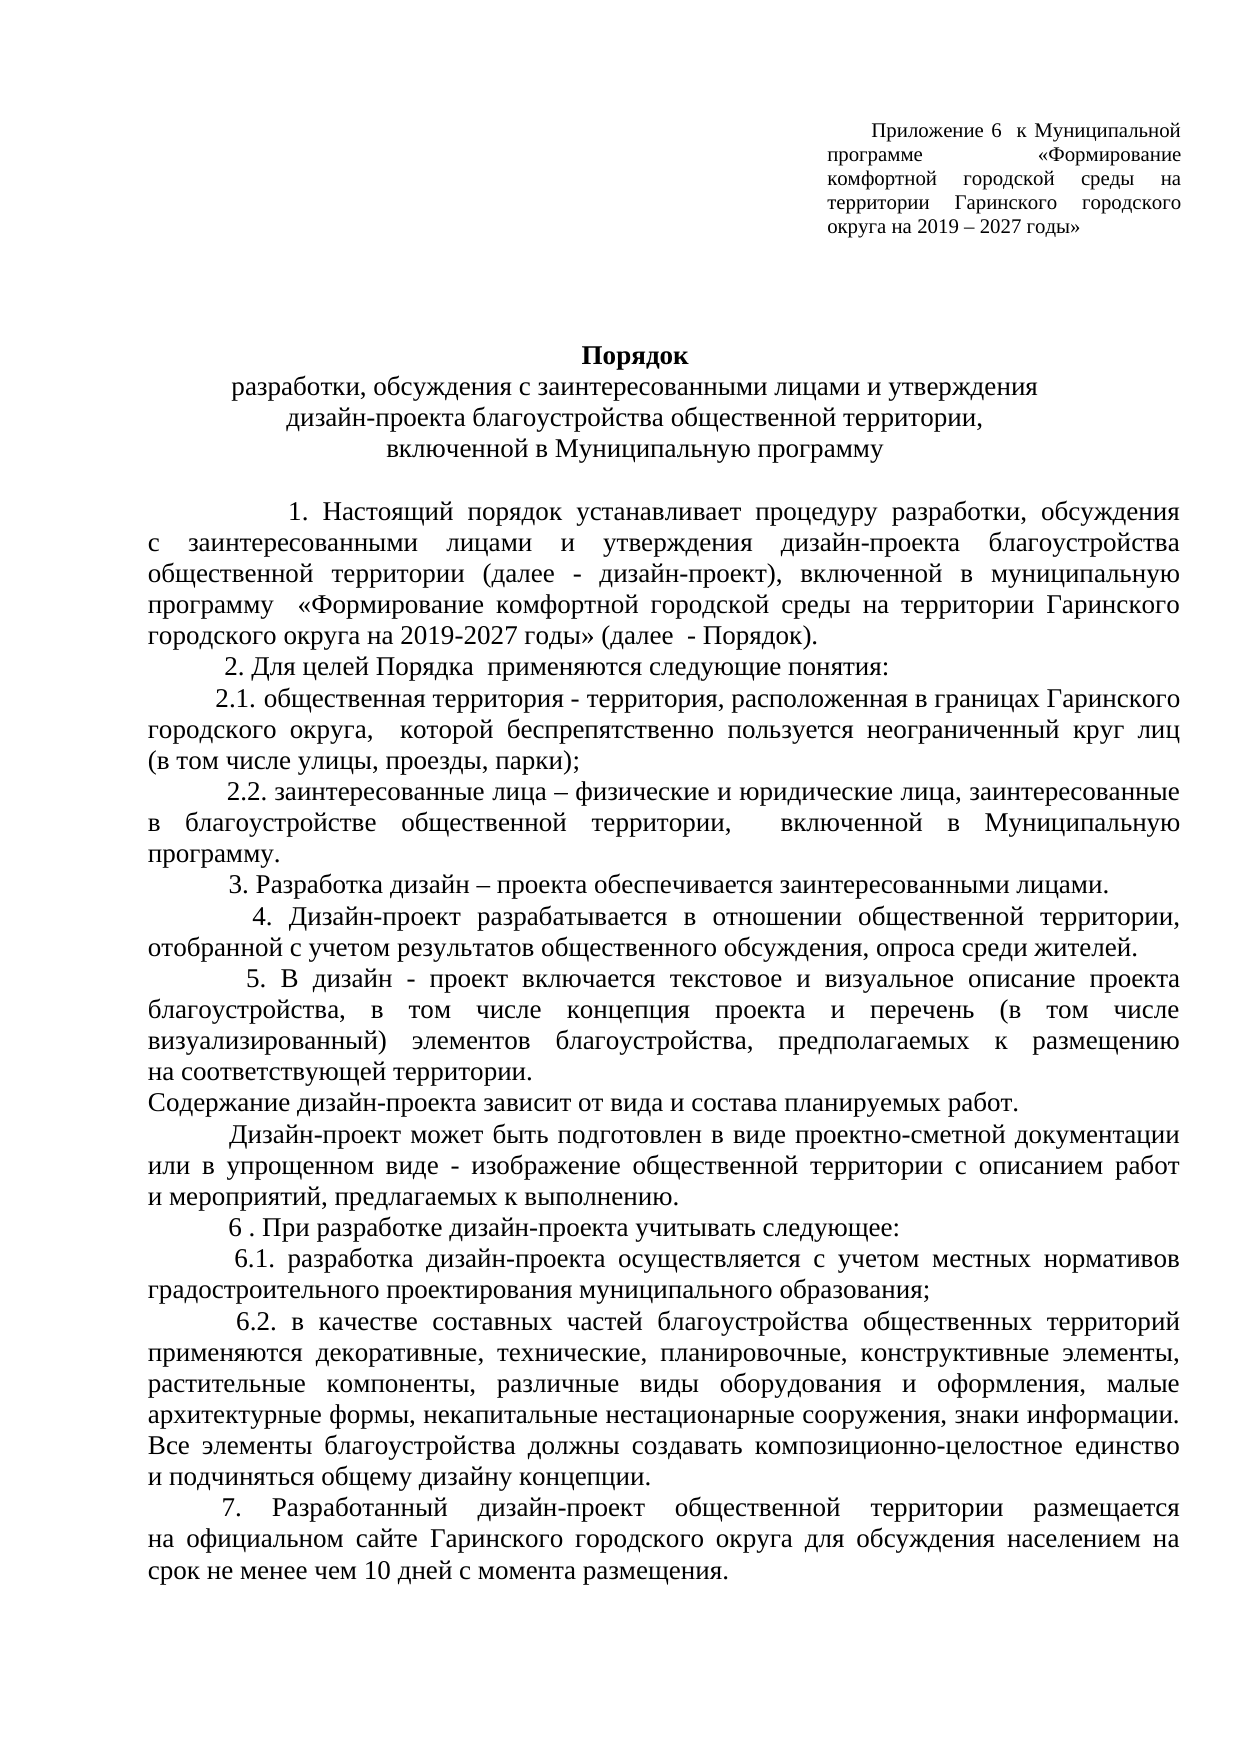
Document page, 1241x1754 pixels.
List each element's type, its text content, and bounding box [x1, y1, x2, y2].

text включенной в Муниципальную программу [89, 432, 1181, 464]
text Приложение 6 к Муниципальной программе «Формирование комфортной городской среды на территории Гаринского городского округа на 2019 – 2027 годы» [827, 118, 1181, 238]
text 7. Разработанный дизайн-проект общественной территории размещается на официальном сайте Гаринского городского округа для обсуждения населением на срок не менее чем 10 дней с момента размещения. [148, 1491, 1181, 1585]
text 2.2. заинтересованные лица – физические и юридические лица, заинтересованные в благоустройстве общественной территории, включенной в Муниципальную программу. [148, 775, 1181, 868]
text 3. Разработка дизайн – проекта обеспечивается заинтересованными лицами. [148, 868, 1181, 900]
text 5. В дизайн - проект включается текстовое и визуальное описание проекта благоустройства, в том числе концепция проекта и перечень (в том числе визуализированный) элементов благоустройства, предполагаемых к размещению на соответствующей территории. [148, 962, 1181, 1087]
text разработки, обсуждения с заинтересованными лицами и утверждения [89, 370, 1181, 401]
text 6 . При разработке дизайн-проекта учитывать следующее: [148, 1211, 1181, 1242]
text 2. Для целей Порядка применяются следующие понятия: [148, 651, 1181, 682]
text 1. Настоящий порядок устанавливает процедуру разработки, обсуждения с заинтересованными лицами и утверждения дизайн-проекта благоустройства общественной территории (далее - дизайн-проект), включенной в муниципальную программу «Формирование комфортной городской среды на территории Гаринского городского округа на 2019-2027 годы» (далее - Порядок). [148, 495, 1181, 651]
text 6.2. в качестве составных частей благоустройства общественных территорий применяются декоративные, технические, планировочные, конструктивные элементы, растительные компоненты, различные виды оборудования и оформления, малые архитектурные формы, некапитальные нестационарные сооружения, знаки информации. Все элементы благоустройства должны создавать композиционно-целостное единство и подчиняться общему дизайну концепции. [148, 1304, 1181, 1491]
text Дизайн-проект может быть подготовлен в виде проектно-сметной документации или в упрощенном виде - изображение общественной территории с описанием работ и мероприятий, предлагаемых к выполнению. [148, 1118, 1181, 1211]
text дизайн-проекта благоустройства общественной территории, [89, 401, 1181, 432]
text Содержание дизайн-проекта зависит от вида и состава планируемых работ. [148, 1087, 1181, 1118]
text 2.1. общественная территория - территория, расположенная в границах Гаринского городского округа, которой беспрепятственно пользуется неограниченный круг лиц (в том числе улицы, проезды, парки); [148, 682, 1181, 775]
text 6.1. разработка дизайн-проекта осуществляется с учетом местных нормативов градостроительного проектирования муниципального образования; [148, 1242, 1181, 1304]
text Порядок [89, 339, 1181, 370]
text 4. Дизайн-проект разрабатывается в отношении общественной территории, отобранной с учетом результатов общественного обсуждения, опроса среди жителей. [148, 900, 1181, 962]
